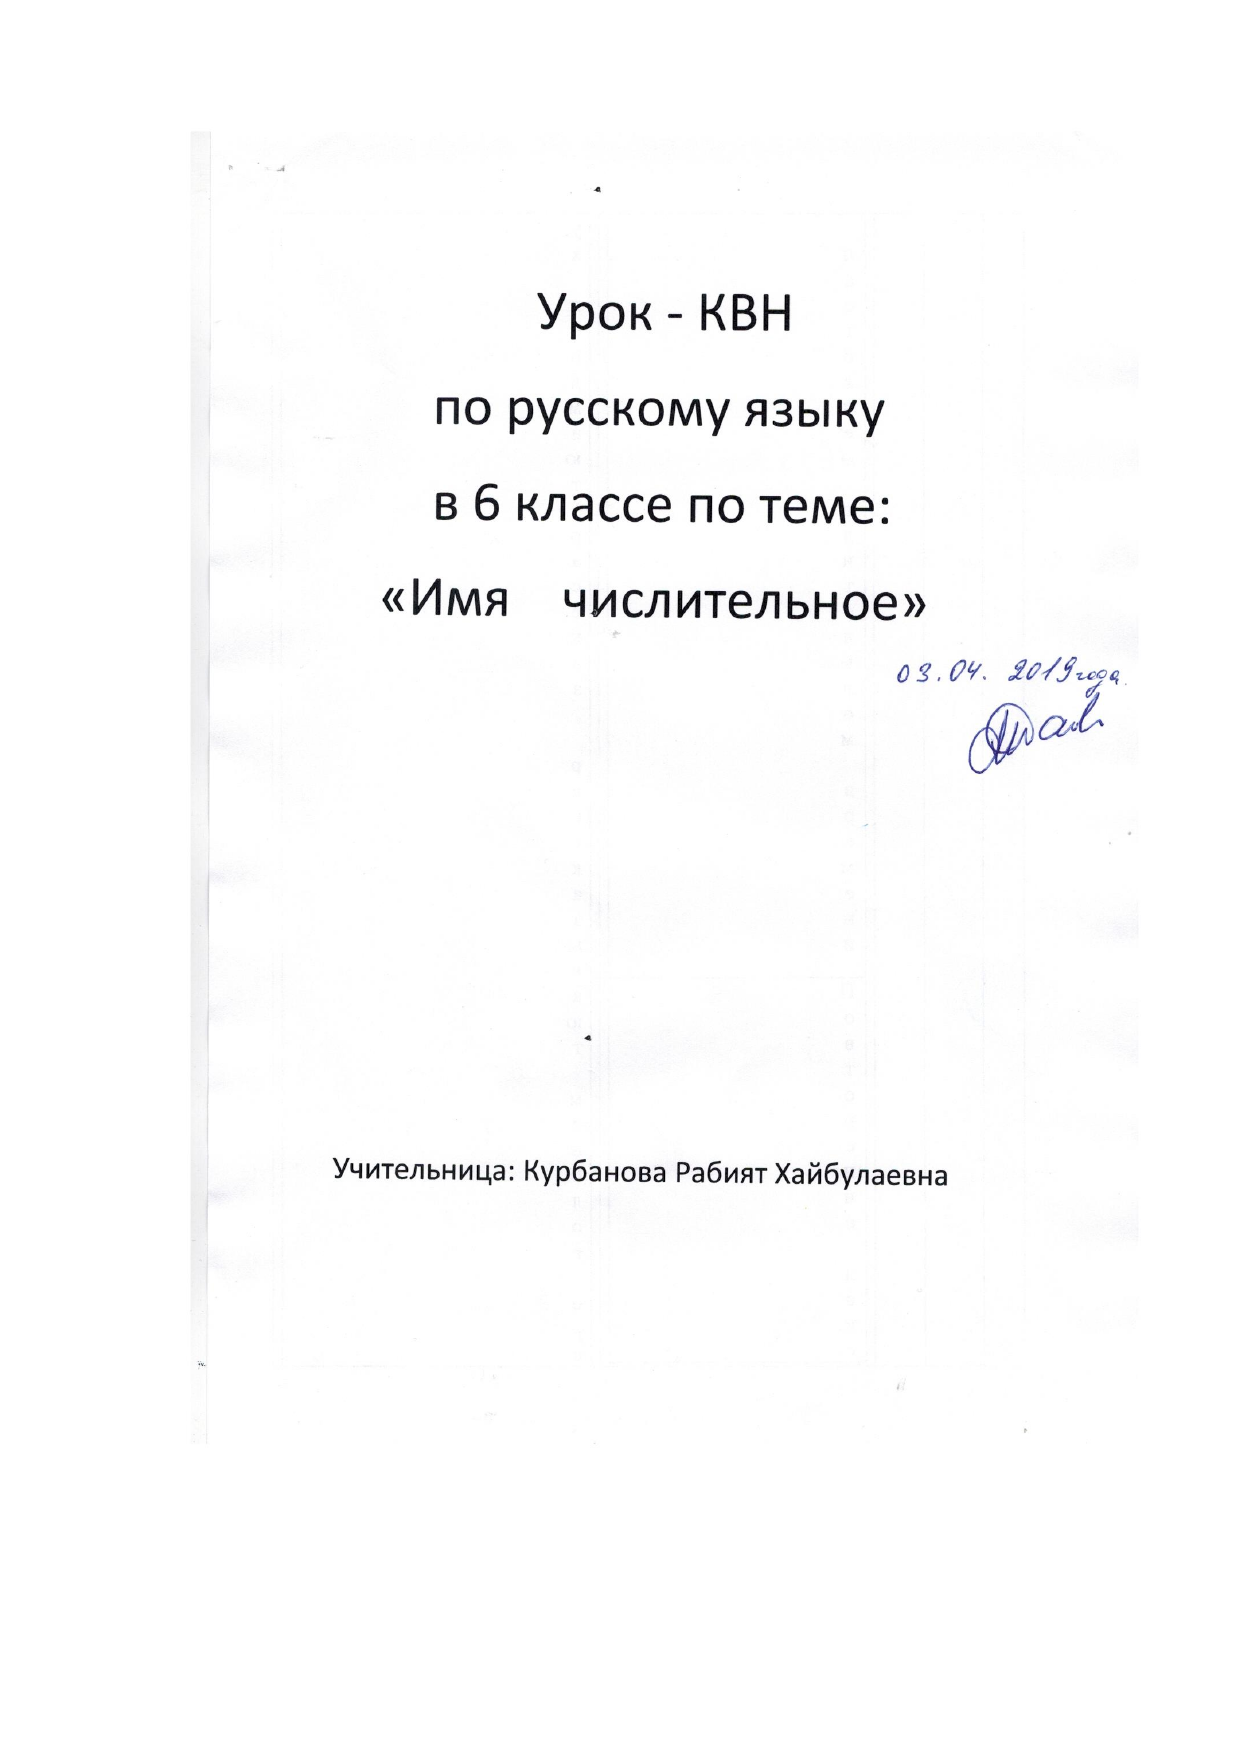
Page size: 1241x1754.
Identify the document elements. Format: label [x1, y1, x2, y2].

picture [177, 118, 1152, 1458]
